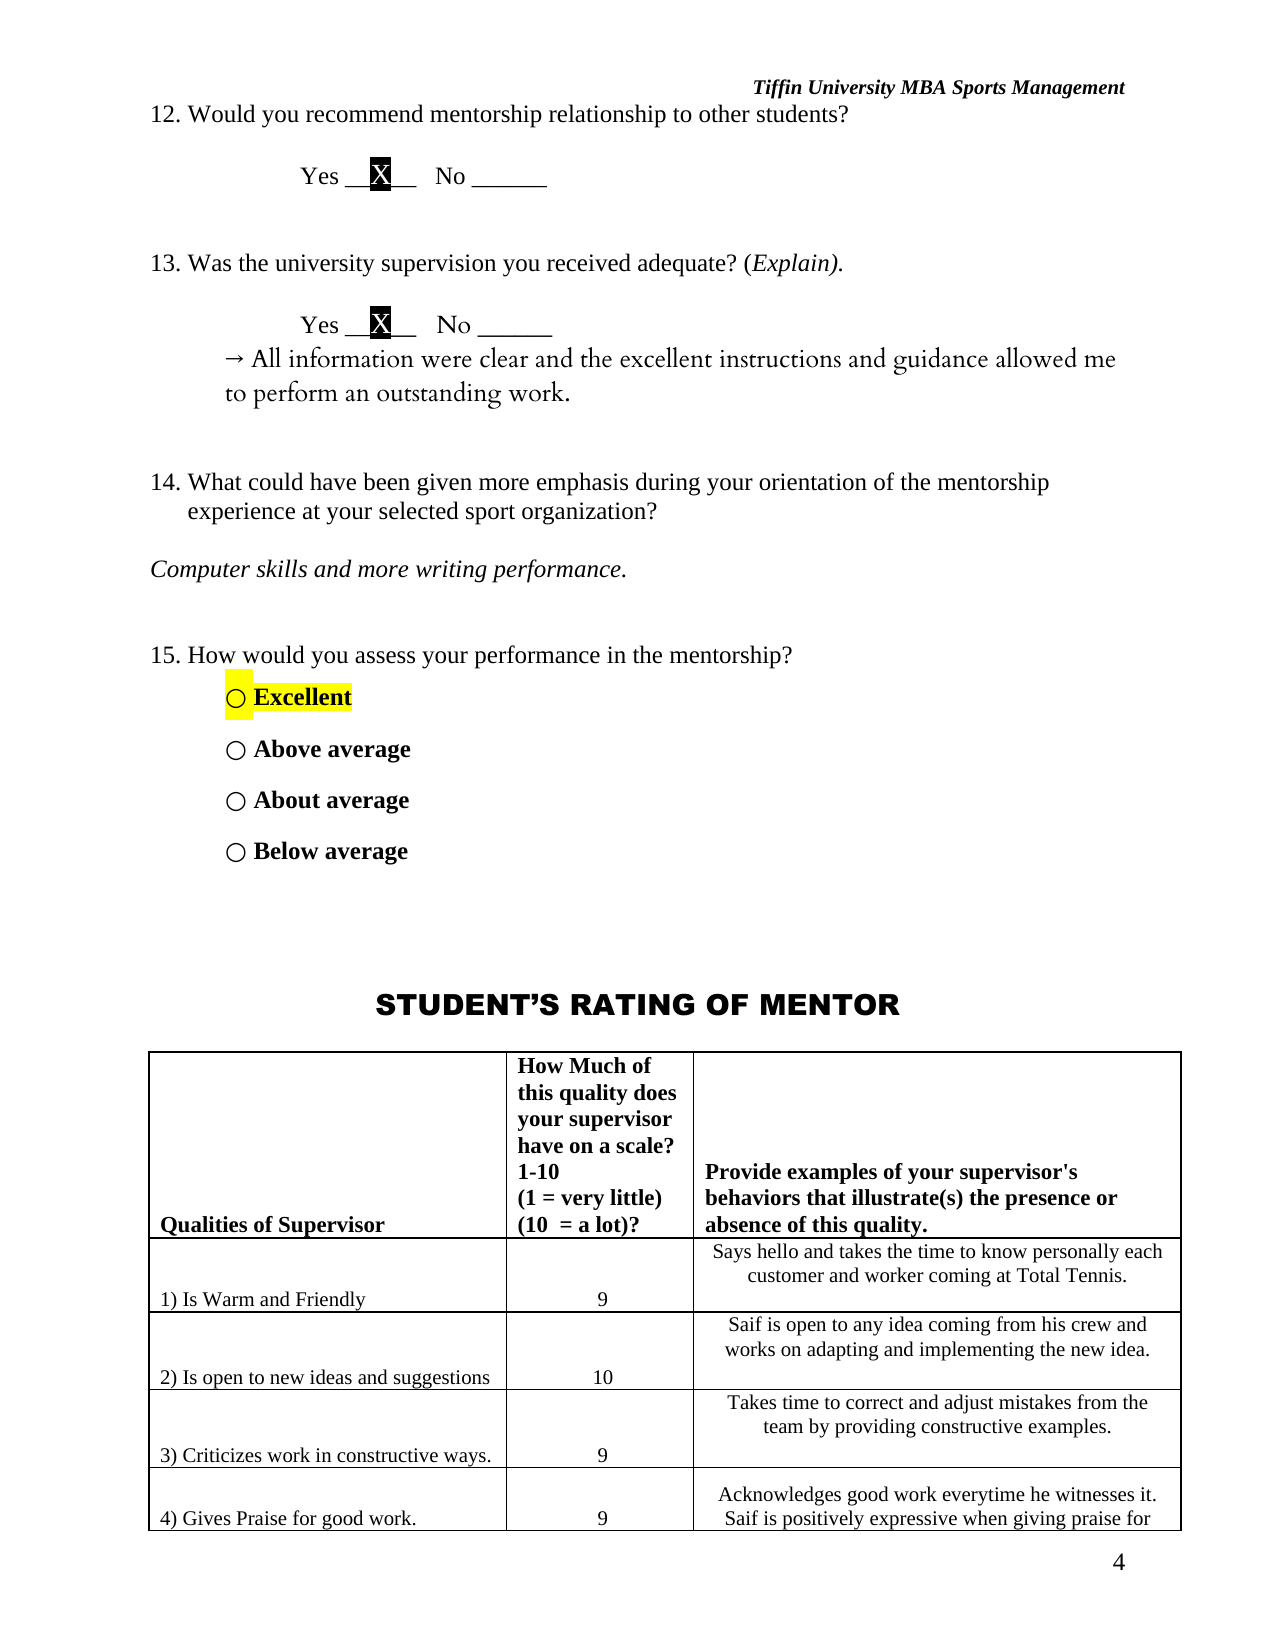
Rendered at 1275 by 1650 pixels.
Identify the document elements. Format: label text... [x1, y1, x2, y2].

table_cell 1) Is Warm and Friendly [150, 1239, 506, 1311]
text ○ Below average [225, 822, 1125, 874]
table_cell Takes time to correct and adjust mistakes from the team by providing constructive examples. [694, 1390, 1180, 1467]
table_cell 9 [507, 1468, 693, 1530]
table_cell 3) Criticizes work in constructive ways. [150, 1390, 506, 1467]
list What could have been given more emphasis during your orientation of the mentorship experience at your selected sport organization? [150, 467, 1125, 525]
table_header Provide examples of your supervisor's behaviors that illustrate(s) the presence or absence of this quality. [694, 1053, 1180, 1237]
table_header Qualities of Supervisor [150, 1053, 506, 1237]
text Computer skills and more writing performance. [150, 554, 1125, 582]
list How would you assess your performance in the mentorship? [150, 640, 1125, 669]
text Yes __X__ No ______ → All information were clear and the excellent instructions and guidance allowed me to perform an outstanding work. [225, 306, 1125, 410]
text ○ Above average [225, 720, 1125, 771]
table_cell 10 [507, 1313, 693, 1389]
table_cell Saif is open to any idea coming from his crew and works on adapting and implementing the new idea. [694, 1313, 1180, 1389]
list Was the university supervision you received adequate? (Explain). [150, 248, 1125, 306]
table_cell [694, 1468, 1180, 1530]
table_cell Says hello and takes the time to know personally each customer and worker coming at Total Tennis. [694, 1239, 1180, 1311]
text STUDENT’S RATING OF MENTOR [150, 989, 1125, 1022]
text Yes __X__ No ______ [225, 157, 1125, 219]
table_cell 2) Is open to new ideas and suggestions [150, 1313, 506, 1389]
list Would you recommend mentorship relationship to other students? [150, 99, 1125, 128]
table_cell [150, 1468, 506, 1530]
table_cell 9 [507, 1239, 693, 1311]
table_cell 9 [507, 1390, 693, 1467]
table_header How Much of this quality does your supervisor have on a scale? 1-10 (1 = very little) (10 = a lot)? [507, 1053, 693, 1237]
text ○ Excellent [253, 669, 1125, 720]
text ○ About average [225, 771, 1125, 822]
